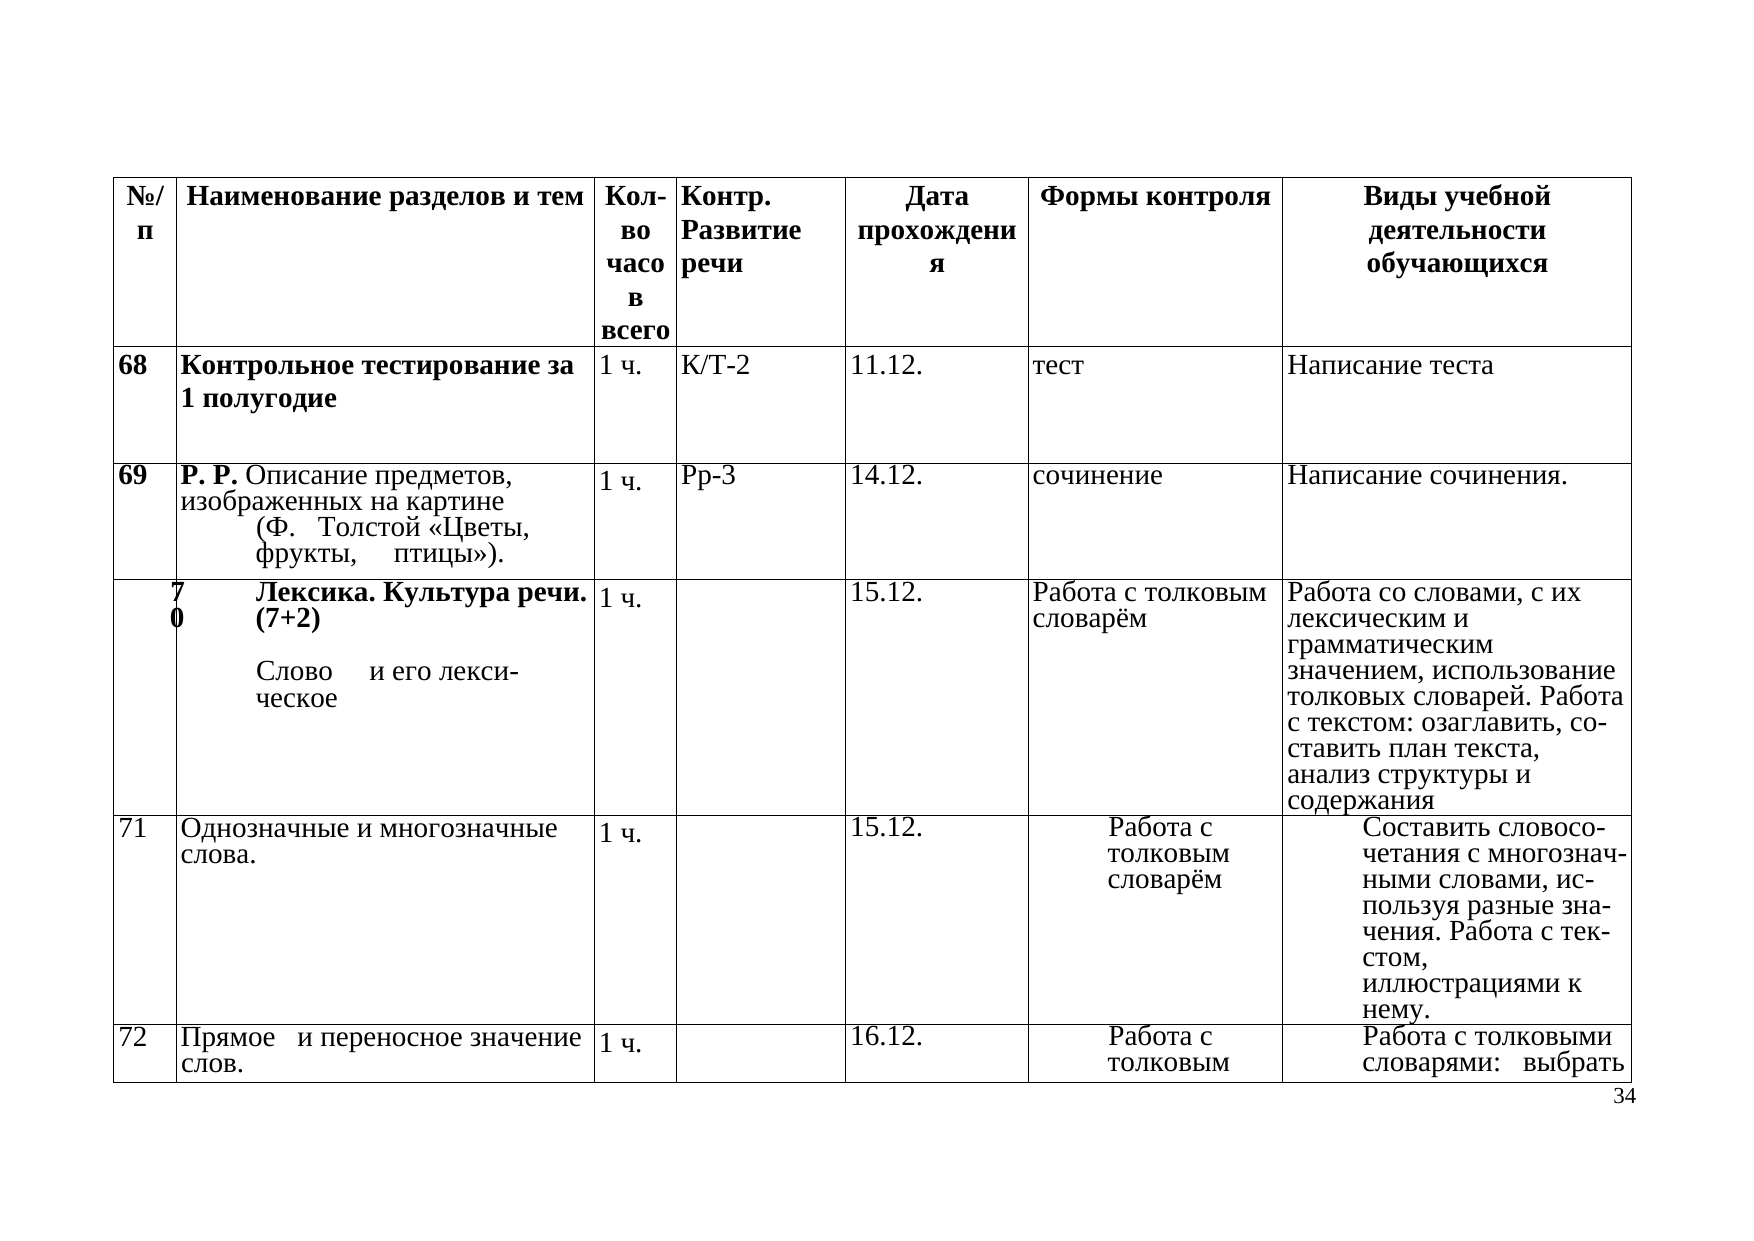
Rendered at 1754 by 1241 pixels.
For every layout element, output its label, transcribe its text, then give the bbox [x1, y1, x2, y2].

table_cell Контрольное тестирование за 1 полугодие [177, 347, 594, 462]
table_cell Написание сочинения. [1283, 464, 1631, 579]
table_cell К/Т-2 [677, 347, 845, 462]
table_cell 1 ч. [595, 347, 676, 462]
table_cell 14.12. [846, 464, 1028, 579]
table_cell 71 [114, 816, 176, 1024]
table_header №/п [114, 178, 176, 346]
table_cell 15.12. [846, 580, 1028, 814]
table_cell Р. Р. Описание предметов, изображенных на картине (Ф. Толстой «Цветы, фрукты, птицы»). [177, 464, 594, 579]
table_cell 70 [114, 580, 176, 814]
table_header Контр. Развитие речи [677, 178, 845, 346]
table_cell 1 ч. [595, 580, 676, 814]
table_cell 69 [114, 464, 176, 579]
table_header Формы контроля [1029, 178, 1282, 346]
table_cell 1 ч. [595, 1025, 676, 1082]
table_cell Рр-3 [677, 464, 845, 579]
table_cell 16.12. [846, 1025, 1028, 1082]
table_cell 72 [114, 1025, 176, 1082]
table_cell 15.12. [846, 816, 1028, 1024]
table_cell Работа с толковым словарём [1029, 1025, 1282, 1082]
table_cell 68 [114, 347, 176, 462]
table_cell Составить словосочетания с многозначными словами, используя разные значения. Работа с текстом, иллюстрациями к нему. [1283, 816, 1631, 1024]
table_header Кол-во часов всего [595, 178, 676, 346]
table_cell 1 ч. [595, 816, 676, 1024]
table_cell 11.12. [846, 347, 1028, 462]
table_header Виды учебной деятельности обучающихся [1283, 178, 1631, 346]
table_header Дата прохождения [846, 178, 1028, 346]
table_cell тест [1029, 347, 1282, 462]
table_cell 1 ч. [595, 464, 676, 579]
table_cell Написание теста [1283, 347, 1631, 462]
table_cell Работа с толковым словарём [1029, 580, 1282, 814]
table_cell Однозначные и многозначные слова. [177, 816, 594, 1024]
table_cell сочинение [1029, 464, 1282, 579]
table_cell [677, 1025, 845, 1082]
table_header Наименование разделов и тем [177, 178, 594, 346]
table_cell [677, 580, 845, 814]
table_cell Работа с толковым словарём [1029, 816, 1282, 1024]
table_cell Работа со словами, с их лексическим и грамматическим значением, использование толковых словарей. Работа с текстом: озаглавить, составить план текста, анализ структуры и содержания [1283, 580, 1631, 814]
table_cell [1283, 1025, 1631, 1082]
table_cell Прямое и переносное значение слов. [177, 1025, 594, 1082]
table_cell [677, 816, 845, 1024]
table_cell Лексика. Культура речи. (7+2) Слово и его лексическое [177, 580, 594, 814]
